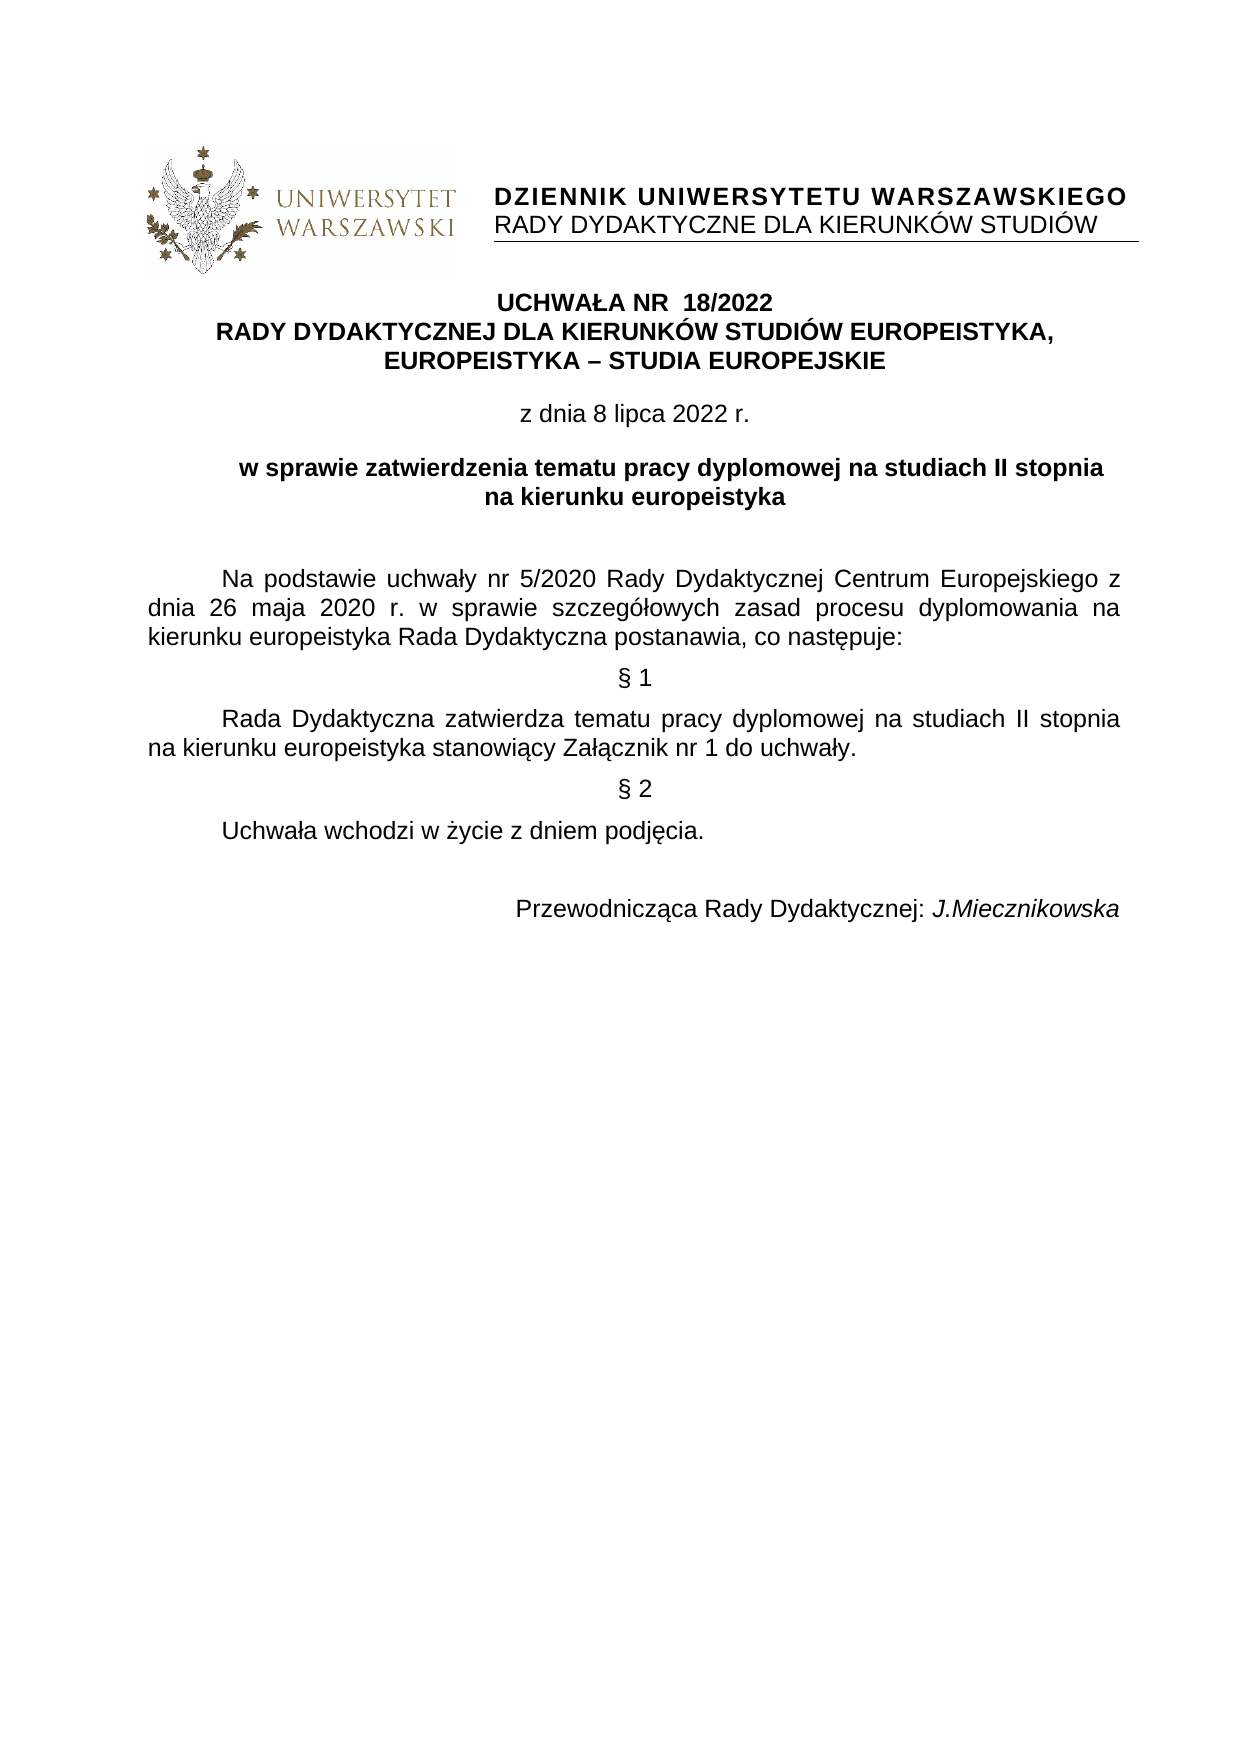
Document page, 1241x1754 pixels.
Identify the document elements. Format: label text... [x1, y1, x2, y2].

text UCHWAŁA NR 18/2022 [148, 288, 1122, 317]
text § 1 [148, 663, 1122, 692]
text Przewodnicząca Rady Dydaktycznej: J.Miecznikowska [148, 894, 1122, 923]
text Uchwała wchodzi w życie z dniem podjęcia. [221, 816, 1122, 844]
text Rada Dydaktyczna zatwierdza tematu pracy dyplomowej na studiach II stopnia na kierunku europeistyka stanowiący Załącznik nr 1 do uchwały. [148, 704, 1122, 762]
text § 2 [148, 774, 1122, 803]
picture [146, 146, 456, 274]
text Na podstawie uchwały nr 5/2020 Rady Dydaktycznej Centrum Europejskiego z dnia 26 maja 2020 r. w sprawie szczegółowych zasad procesu dyplomowania na kierunku europeistyka Rada Dydaktyczna postanawia, co następuje: [148, 564, 1122, 651]
text z dnia 8 lipca 2022 r. [148, 399, 1122, 428]
text RADY DYDAKTYCZNEJ DLA KIERUNKÓW STUDIÓW EUROPEISTYKA, EUROPEISTYKA – STUDIA EUROPEJSKIE [148, 317, 1122, 374]
text w sprawie zatwierdzenia tematu pracy dyplomowej na studiach II stopnia na kierunku europeistyka [148, 453, 1122, 511]
